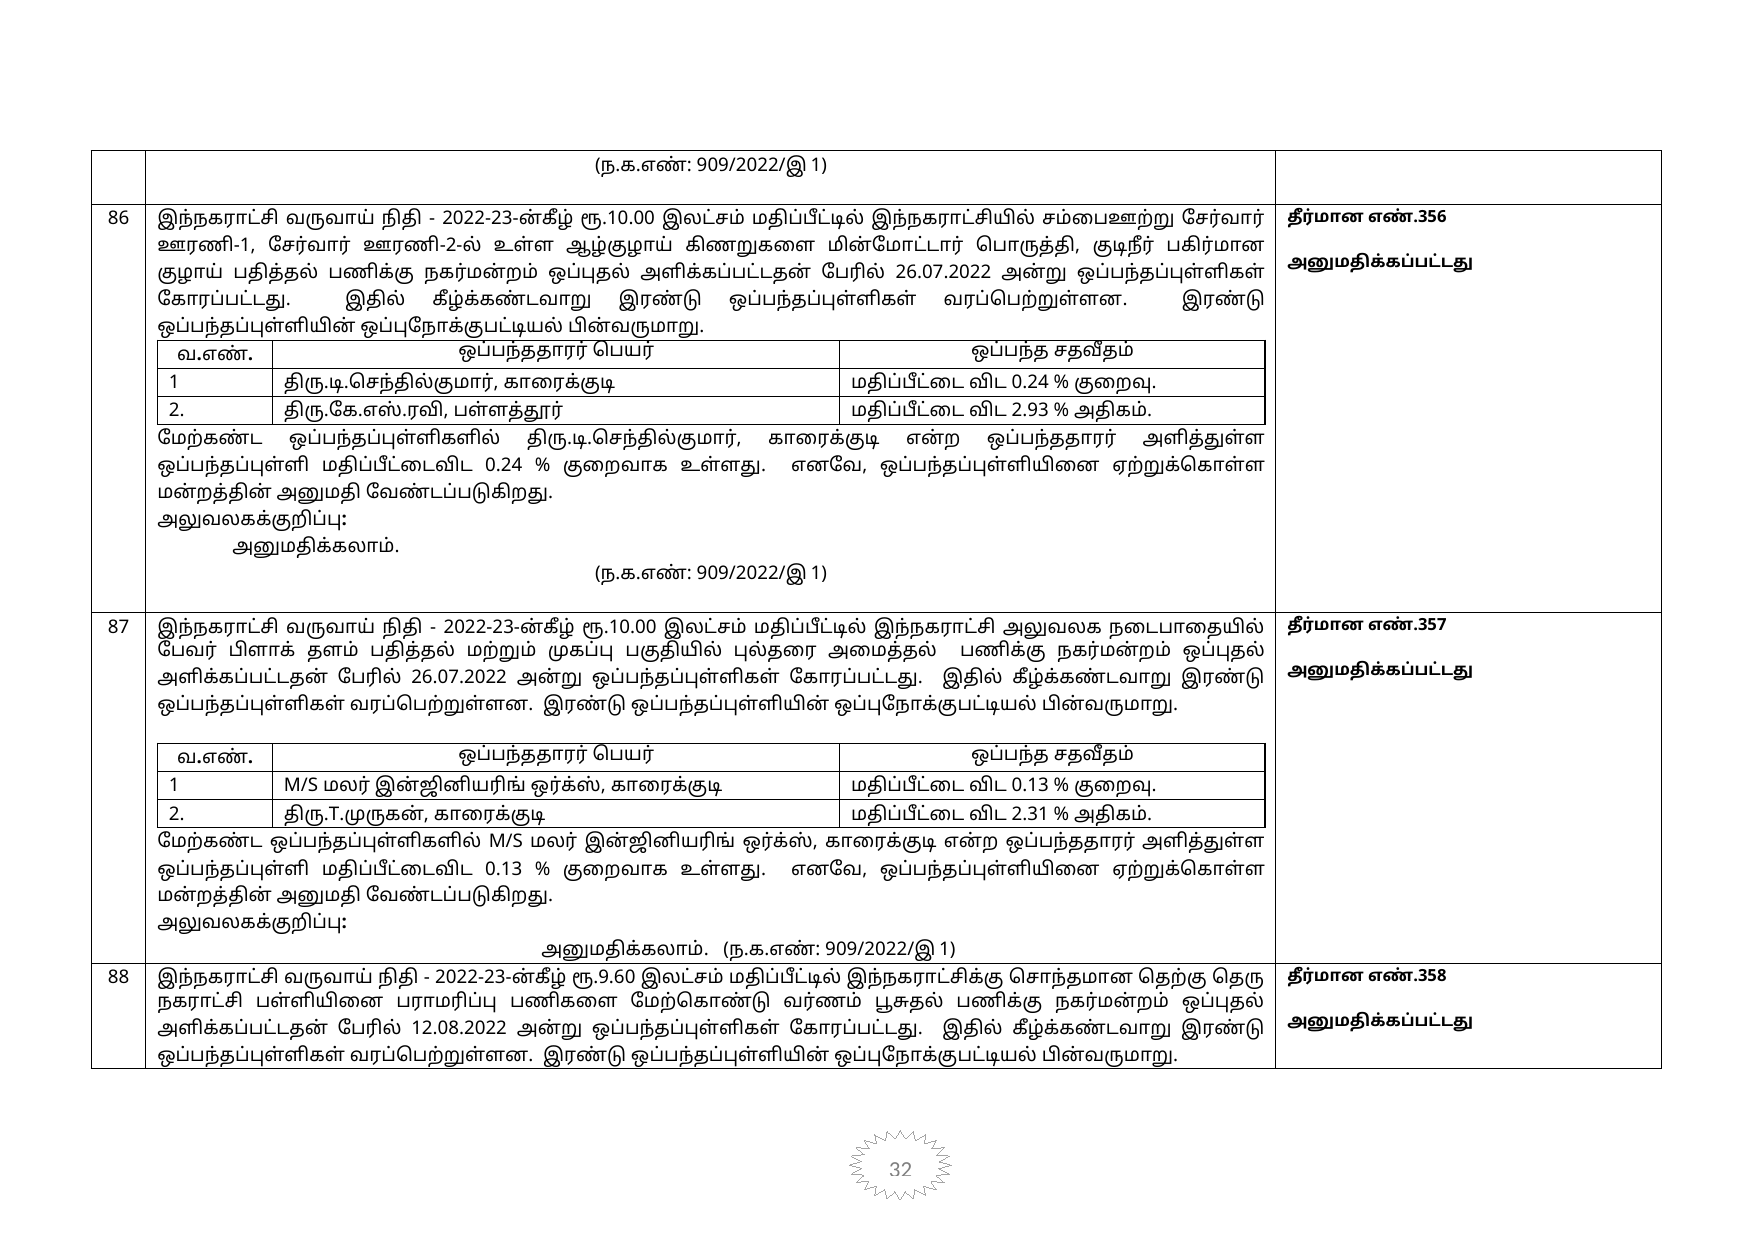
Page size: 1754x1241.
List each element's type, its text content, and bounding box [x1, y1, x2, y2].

table_cell இந்நகராட்சி வருவாய் நிதி - 2022-23-ன்கீழ் ரூ.10.00 இலட்சம் மதிப்பீட்டில் இந்நகராட்சி அலுவலக நடைபாதையில் பேவர் பிளாக் தளம் பதித்தல் மற்றும் முகப்பு பகுதியில் புல்தரை அமைத்தல் பணிக்கு நகர்மன்றம் ஒப்புதல் அளிக்கப்பட்டதன் பேரில் 26.07.2022 அன்று ஒப்பந்தப்புள்ளிகள் கோரப்பட்டது. இதில் கீழ்க்கண்டவாறு இரண்டு ஒப்பந்தப்புள்ளிகள் வரப்பெற்றுள்ளன. இரண்டு ஒப்பந்தப்புள்ளியின் ஒப்புநோக்குபட்டியல் பின்வருமாறு. மேற்கண்ட ஒப்பந்தப்புள்ளிகளில் M/S மலர் இன்ஜினியரிங் ஒர்க்ஸ், காரைக்குடி என்ற ஒப்பந்ததாரர் அளித்துள்ள ஒப்பந்தப்புள்ளி மதிப்பீட்டைவிட 0.13 % குறைவாக உள்ளது. எனவே, ஒப்பந்தப்புள்ளியினை ஏற்றுக்கொள்ள மன்றத்தின் அனுமதி வேண்டப்படுகிறது. அலுவலகக்குறிப்பு: அனுமதிக்கலாம். (ந.க.எண்: 909/2022/இ1) [146, 613, 1275, 963]
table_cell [146, 151, 1275, 203]
table_cell தீர்மான எண்.356 அனுமதிக்கப்பட்டது [1276, 205, 1661, 612]
table_cell 85 [92, 151, 145, 203]
table_cell 87 [92, 613, 145, 963]
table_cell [146, 964, 1275, 1068]
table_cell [1276, 964, 1661, 1068]
table_cell 88 [92, 964, 145, 1068]
table_cell 86 [92, 205, 145, 612]
table_cell இந்நகராட்சி வருவாய் நிதி - 2022-23-ன்கீழ் ரூ.10.00 இலட்சம் மதிப்பீட்டில் இந்நகராட்சியில் சம்பைஊற்று சேர்வார் ஊரணி-1, சேர்வார் ஊரணி-2-ல் உள்ள ஆழ்குழாய் கிணறுகளை மின்மோட்டார் பொருத்தி, குடிநீர் பகிர்மான குழாய் பதித்தல் பணிக்கு நகர்மன்றம் ஒப்புதல் அளிக்கப்பட்டதன் பேரில் 26.07.2022 அன்று ஒப்பந்தப்புள்ளிகள் கோரப்பட்டது. இதில் கீழ்க்கண்டவாறு இரண்டு ஒப்பந்தப்புள்ளிகள் வரப்பெற்றுள்ளன. இரண்டு ஒப்பந்தப்புள்ளியின் ஒப்புநோக்குபட்டியல் பின்வருமாறு. மேற்கண்ட ஒப்பந்தப்புள்ளிகளில் திரு.டி.செந்தில்குமார், காரைக்குடி என்ற ஒப்பந்ததாரர் அளித்துள்ள ஒப்பந்தப்புள்ளி மதிப்பீட்டைவிட 0.24 % குறைவாக உள்ளது. எனவே, ஒப்பந்தப்புள்ளியினை ஏற்றுக்கொள்ள மன்றத்தின் அனுமதி வேண்டப்படுகிறது. அலுவலகக்குறிப்பு: அனுமதிக்கலாம். (ந.க.எண்: 909/2022/இ1) [146, 205, 1275, 612]
table_cell தீர்மான எண்.357 அனுமதிக்கப்பட்டது [1276, 613, 1661, 963]
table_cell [1276, 151, 1661, 203]
